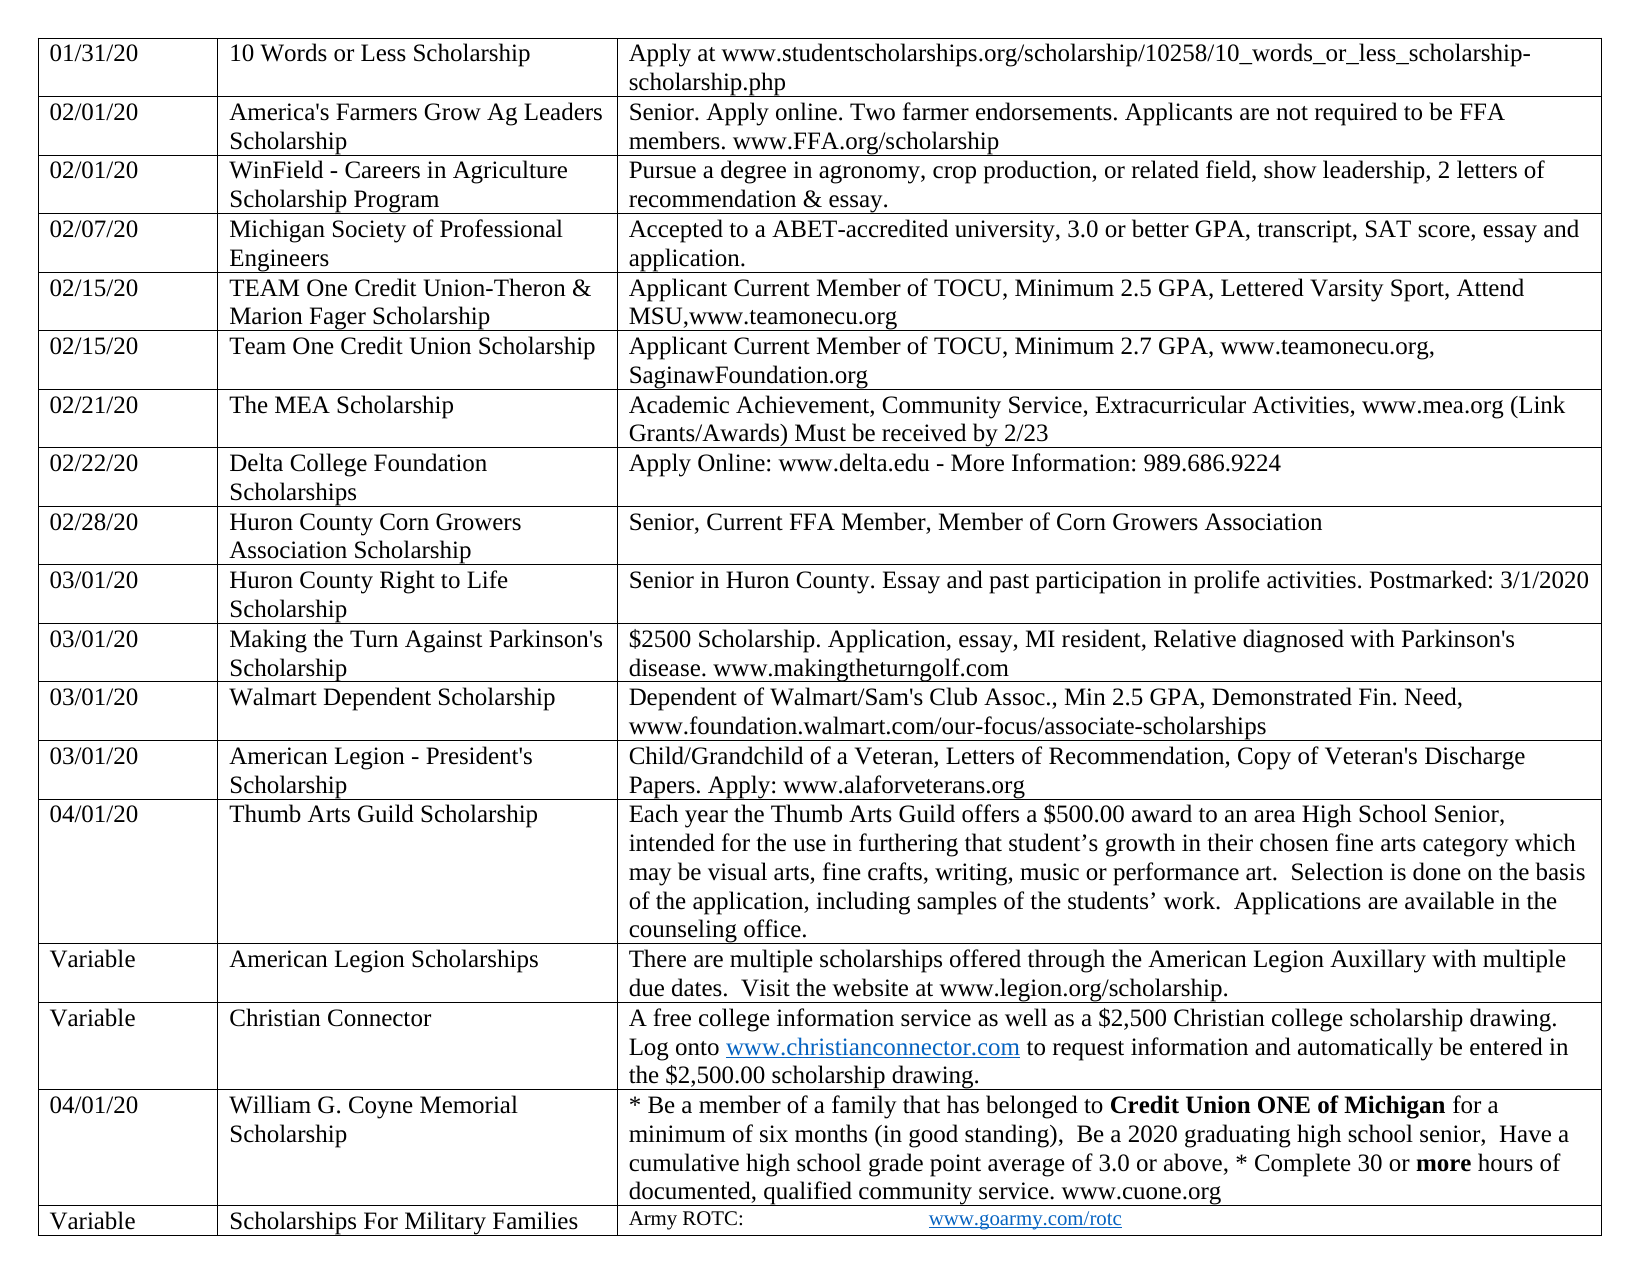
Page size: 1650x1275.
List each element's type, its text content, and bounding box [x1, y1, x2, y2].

table_cell Michigan Society of Professional Engineers [218, 214, 617, 272]
table_cell America's Farmers Grow Ag Leaders Scholarship [218, 97, 617, 154]
table_cell 02/15/20 [39, 331, 217, 389]
table_cell Pursue a degree in agronomy, crop production, or related field, show leadership, 2 letters of recommendation & essay. [618, 156, 1601, 213]
table_cell Apply at www.studentscholarships.org/scholarship/10258/10_words_or_less_scholarship-scholarship.php [618, 39, 1601, 96]
table_cell William G. Coyne Memorial Scholarship [218, 1090, 617, 1205]
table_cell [218, 1206, 617, 1235]
table_cell Huron County Right to Life Scholarship [218, 565, 617, 623]
table_cell * Be a member of a family that has belonged to Credit Union ONE of Michigan for a minimum of six months (in good standing), Be a 2020 graduating high school senior, Have a cumulative high school grade point average of 3.0 or above, * Complete 30 or more hours of documented, qualified community service. www.cuone.org [618, 1090, 1601, 1205]
table_cell 03/01/20 [39, 624, 217, 681]
table_cell Apply Online: www.delta.edu - More Information: 989.686.9224 [618, 448, 1601, 506]
table_cell Senior, Current FFA Member, Member of Corn Growers Association [618, 507, 1601, 564]
table_cell Each year the Thumb Arts Guild offers a $500.00 award to an area High School Senior, intended for the use in furthering that student’s growth in their chosen fine arts category which may be visual arts, fine crafts, writing, music or performance art. Selection is done on the basis of the application, including samples of the students’ work. Applications are available in the counseling office. [618, 800, 1601, 943]
table_cell 02/07/20 [39, 214, 217, 272]
table_cell Senior. Apply online. Two farmer endorsements. Applicants are not required to be FFA members. www.FFA.org/scholarship [618, 97, 1601, 154]
table_cell 01/31/20 [39, 39, 217, 96]
table_cell Senior in Huron County. Essay and past participation in prolife activities. Postmarked: 3/1/2020 [618, 565, 1601, 623]
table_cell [618, 1206, 1601, 1235]
table_cell WinField - Careers in Agriculture Scholarship Program [218, 156, 617, 213]
table_cell 02/22/20 [39, 448, 217, 506]
table_cell 03/01/20 [39, 565, 217, 623]
table_cell 02/15/20 [39, 273, 217, 330]
table_cell Academic Achievement, Community Service, Extracurricular Activities, www.mea.org (Link Grants/Awards) Must be received by 2/23 [618, 390, 1601, 447]
table_cell Variable [39, 944, 217, 1002]
table_cell 02/21/20 [39, 390, 217, 447]
table_cell $2500 Scholarship. Application, essay, MI resident, Relative diagnosed with Parkinson's disease. www.makingtheturngolf.com [618, 624, 1601, 681]
table_cell There are multiple scholarships offered through the American Legion Auxillary with multiple due dates. Visit the website at www.legion.org/scholarship. [618, 944, 1601, 1002]
table_cell Variable [39, 1206, 217, 1235]
table_cell 04/01/20 [39, 800, 217, 943]
table_cell 02/28/20 [39, 507, 217, 564]
table_cell The MEA Scholarship [218, 390, 617, 447]
table_cell 02/01/20 [39, 97, 217, 154]
table_cell A free college information service as well as a $2,500 Christian college scholarship drawing. Log onto www.christianconnector.com to request information and automatically be entered in the $2,500.00 scholarship drawing. [618, 1003, 1601, 1089]
table_cell 10 Words or Less Scholarship [218, 39, 617, 96]
table_cell 03/01/20 [39, 741, 217, 798]
table_cell Delta College Foundation Scholarships [218, 448, 617, 506]
table_cell Variable [39, 1003, 217, 1089]
table_cell 04/01/20 [39, 1090, 217, 1205]
table_cell Huron County Corn Growers Association Scholarship [218, 507, 617, 564]
table_cell Walmart Dependent Scholarship [218, 682, 617, 740]
table_cell Applicant Current Member of TOCU, Minimum 2.5 GPA, Lettered Varsity Sport, Attend MSU,www.teamonecu.org [618, 273, 1601, 330]
table_cell 03/01/20 [39, 682, 217, 740]
table_cell TEAM One Credit Union-Theron & Marion Fager Scholarship [218, 273, 617, 330]
table_cell Making the Turn Against Parkinson's Scholarship [218, 624, 617, 681]
table_cell American Legion Scholarships [218, 944, 617, 1002]
table_cell Dependent of Walmart/Sam's Club Assoc., Min 2.5 GPA, Demonstrated Fin. Need, www.foundation.walmart.com/our-focus/associate-scholarships [618, 682, 1601, 740]
table_cell Christian Connector [218, 1003, 617, 1089]
table_cell Child/Grandchild of a Veteran, Letters of Recommendation, Copy of Veteran's Discharge Papers. Apply: www.alaforveterans.org [618, 741, 1601, 798]
table_cell Team One Credit Union Scholarship [218, 331, 617, 389]
table_cell Thumb Arts Guild Scholarship [218, 800, 617, 943]
table_cell Applicant Current Member of TOCU, Minimum 2.7 GPA, www.teamonecu.org, SaginawFoundation.org [618, 331, 1601, 389]
table_cell 02/01/20 [39, 156, 217, 213]
table_cell Accepted to a ABET-accredited university, 3.0 or better GPA, transcript, SAT score, essay and application. [618, 214, 1601, 272]
table_cell American Legion - President's Scholarship [218, 741, 617, 798]
